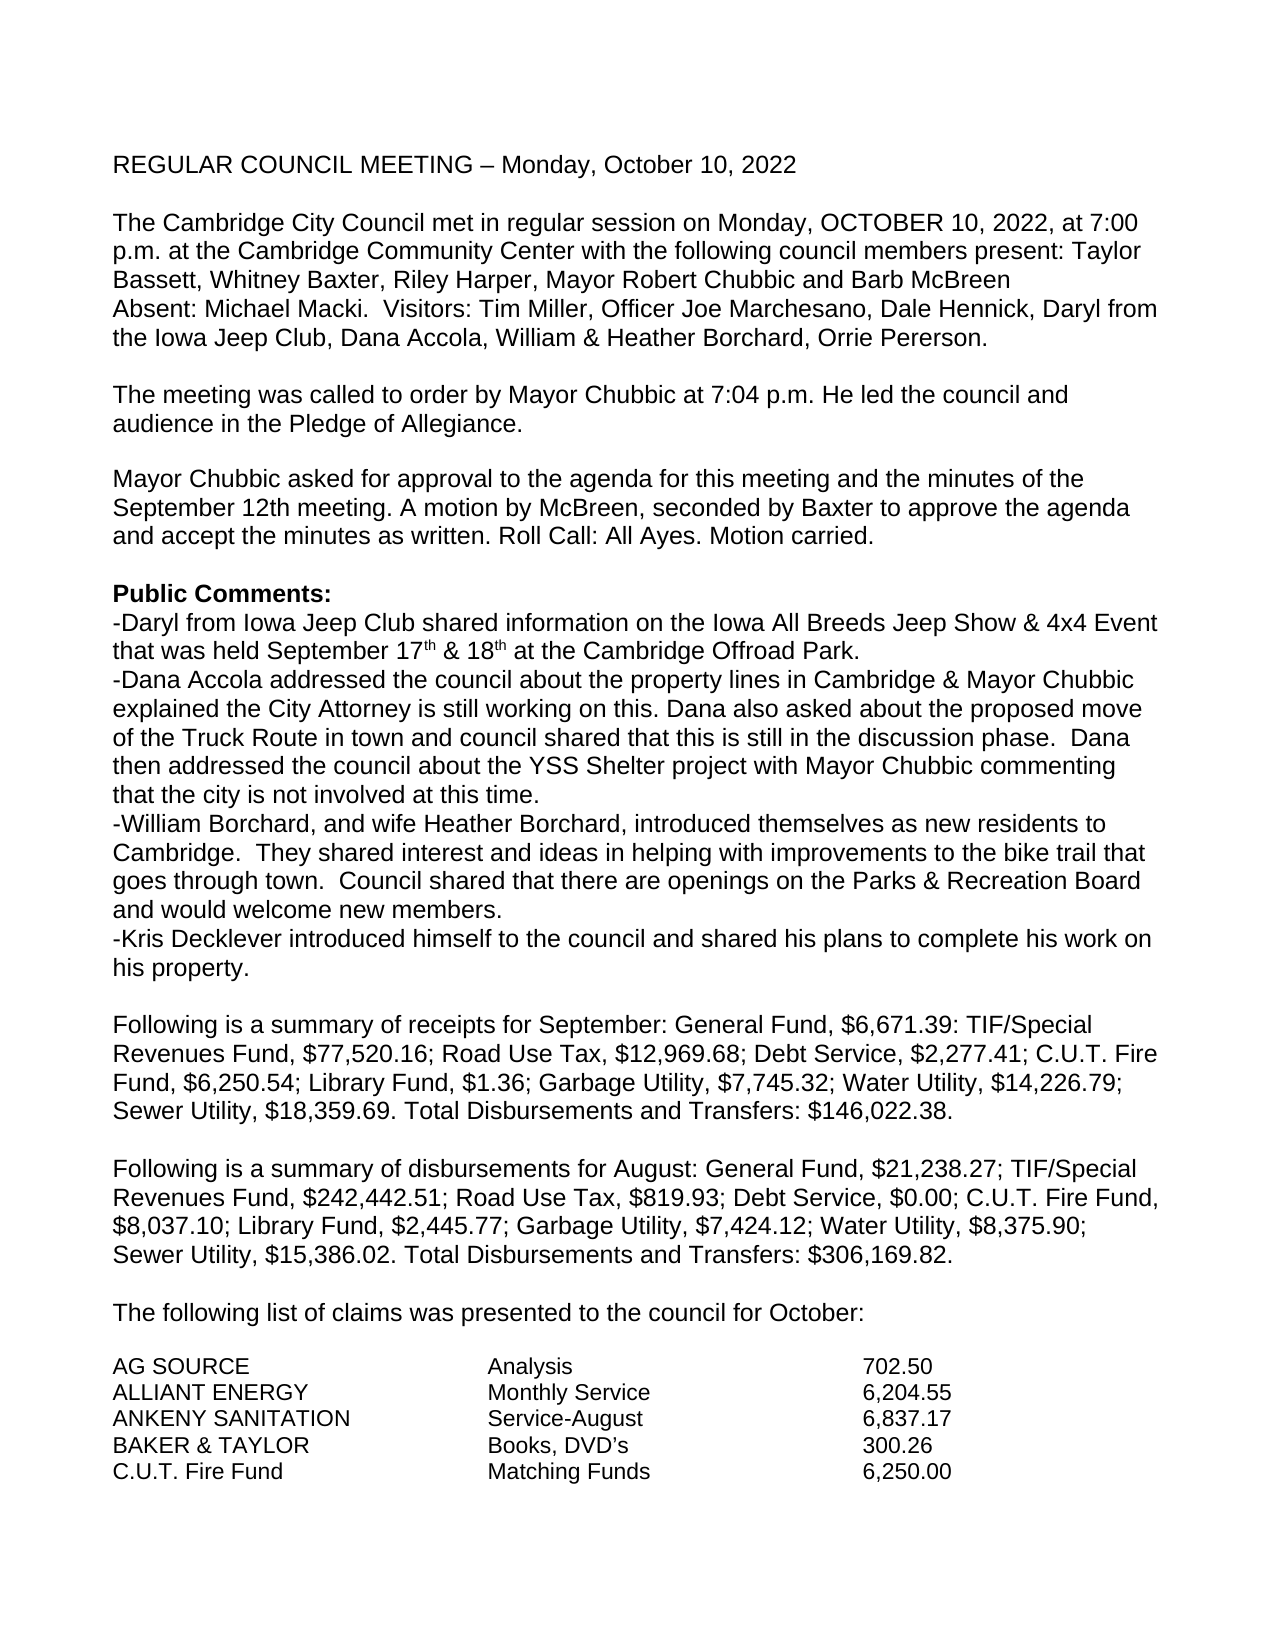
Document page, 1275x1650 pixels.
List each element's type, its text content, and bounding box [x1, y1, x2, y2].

text C.U.T. Fire Fund Matching Funds 6,250.00 [112, 1458, 1162, 1484]
text Absent: Michael Macki. Visitors: Tim Miller, Officer Joe Marchesano, Dale Hennick, Daryl from the Iowa Jeep Club, Dana Accola, William & Heather Borchard, Orrie Pererson. [112, 294, 1162, 351]
text ANKENY SANITATION Service-August 6,837.17 [112, 1405, 1162, 1432]
text The Cambridge City Council met in regular session on Monday, OCTOBER 10, 2022, at 7:00 p.m. at the Cambridge Community Center with the following council members present: Taylor Bassett, Whitney Baxter, Riley Harper, Mayor Robert Chubbic and Barb McBreen [112, 207, 1162, 294]
text Following is a summary of disbursements for August: General Fund, $21,238.27; TIF/Special Revenues Fund, $242,442.51; Road Use Tax, $819.93; Debt Service, $0.00; C.U.T. Fire Fund, $8,037.10; Library Fund, $2,445.77; Garbage Utility, $7,424.12; Water Utility, $8,375.90; Sewer Utility, $15,386.02. Total Disbursements and Transfers: $306,169.82. [112, 1154, 1162, 1269]
text -Dana Accola addressed the council about the property lines in Cambridge & Mayor Chubbic explained the City Attorney is still working on this. Dana also asked about the proposed move of the Truck Route in town and council shared that this is still in the discussion phase. Dana then addressed the council about the YSS Shelter project with Mayor Chubbic commenting that the city is not involved at this time. [112, 665, 1162, 809]
text AG SOURCE Analysis 702.50 [112, 1353, 1162, 1379]
text -Daryl from Iowa Jeep Club shared information on the Iowa All Breeds Jeep Show & 4x4 Event that was held September 17th & 18th at the Cambridge Offroad Park. [112, 608, 1162, 665]
text REGULAR COUNCIL MEETING – Monday, October 10, 2022 [112, 150, 1162, 179]
text The meeting was called to order by Mayor Chubbic at 7:04 p.m. He led the council and audience in the Pledge of Allegiance. [112, 380, 1162, 437]
text -William Borchard, and wife Heather Borchard, introduced themselves as new residents to Cambridge. They shared interest and ideas in helping with improvements to the bike trail that goes through town. Council shared that there are openings on the Parks & Recreation Board and would welcome new members. [112, 809, 1162, 924]
text ALLIANT ENERGY Monthly Service 6,204.55 [112, 1379, 1162, 1405]
text Public Comments: [112, 579, 1162, 608]
text Mayor Chubbic asked for approval to the agenda for this meeting and the minutes of the September 12th meeting. A motion by McBreen, seconded by Baxter to approve the agenda and accept the minutes as written. Roll Call: All Ayes. Motion carried. [112, 464, 1162, 550]
text The following list of claims was presented to the council for October: [112, 1298, 1162, 1326]
text -Kris Decklever introduced himself to the council and shared his plans to complete his work on his property. [112, 924, 1162, 981]
text BAKER & TAYLOR Books, DVD’s 300.26 [112, 1432, 1162, 1458]
text Following is a summary of receipts for September: General Fund, $6,671.39: TIF/Special Revenues Fund, $77,520.16; Road Use Tax, $12,969.68; Debt Service, $2,277.41; C.U.T. Fire Fund, $6,250.54; Library Fund, $1.36; Garbage Utility, $7,745.32; Water Utility, $14,226.79; Sewer Utility, $18,359.69. Total Disbursements and Transfers: $146,022.38. [112, 1010, 1162, 1125]
